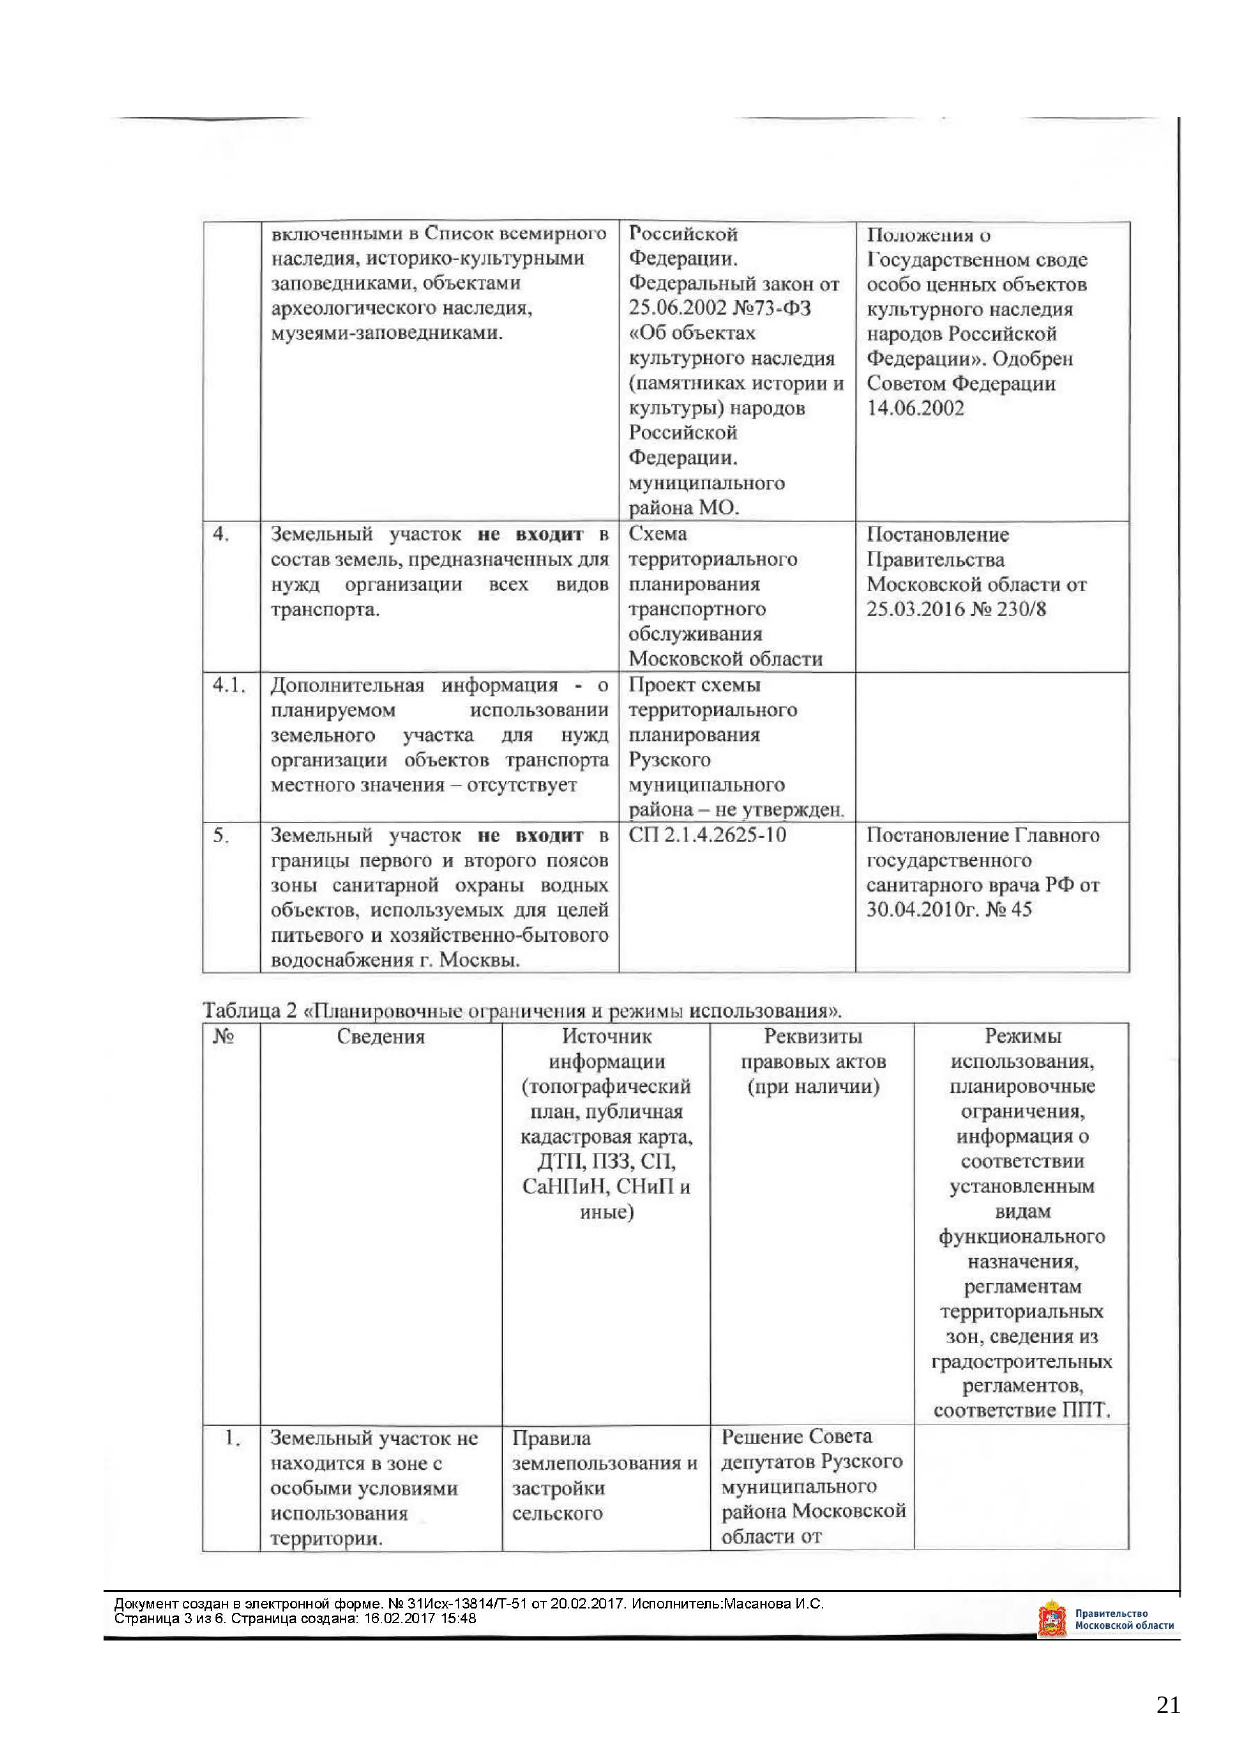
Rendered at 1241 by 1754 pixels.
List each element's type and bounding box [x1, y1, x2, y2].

picture [103, 117, 1182, 1641]
